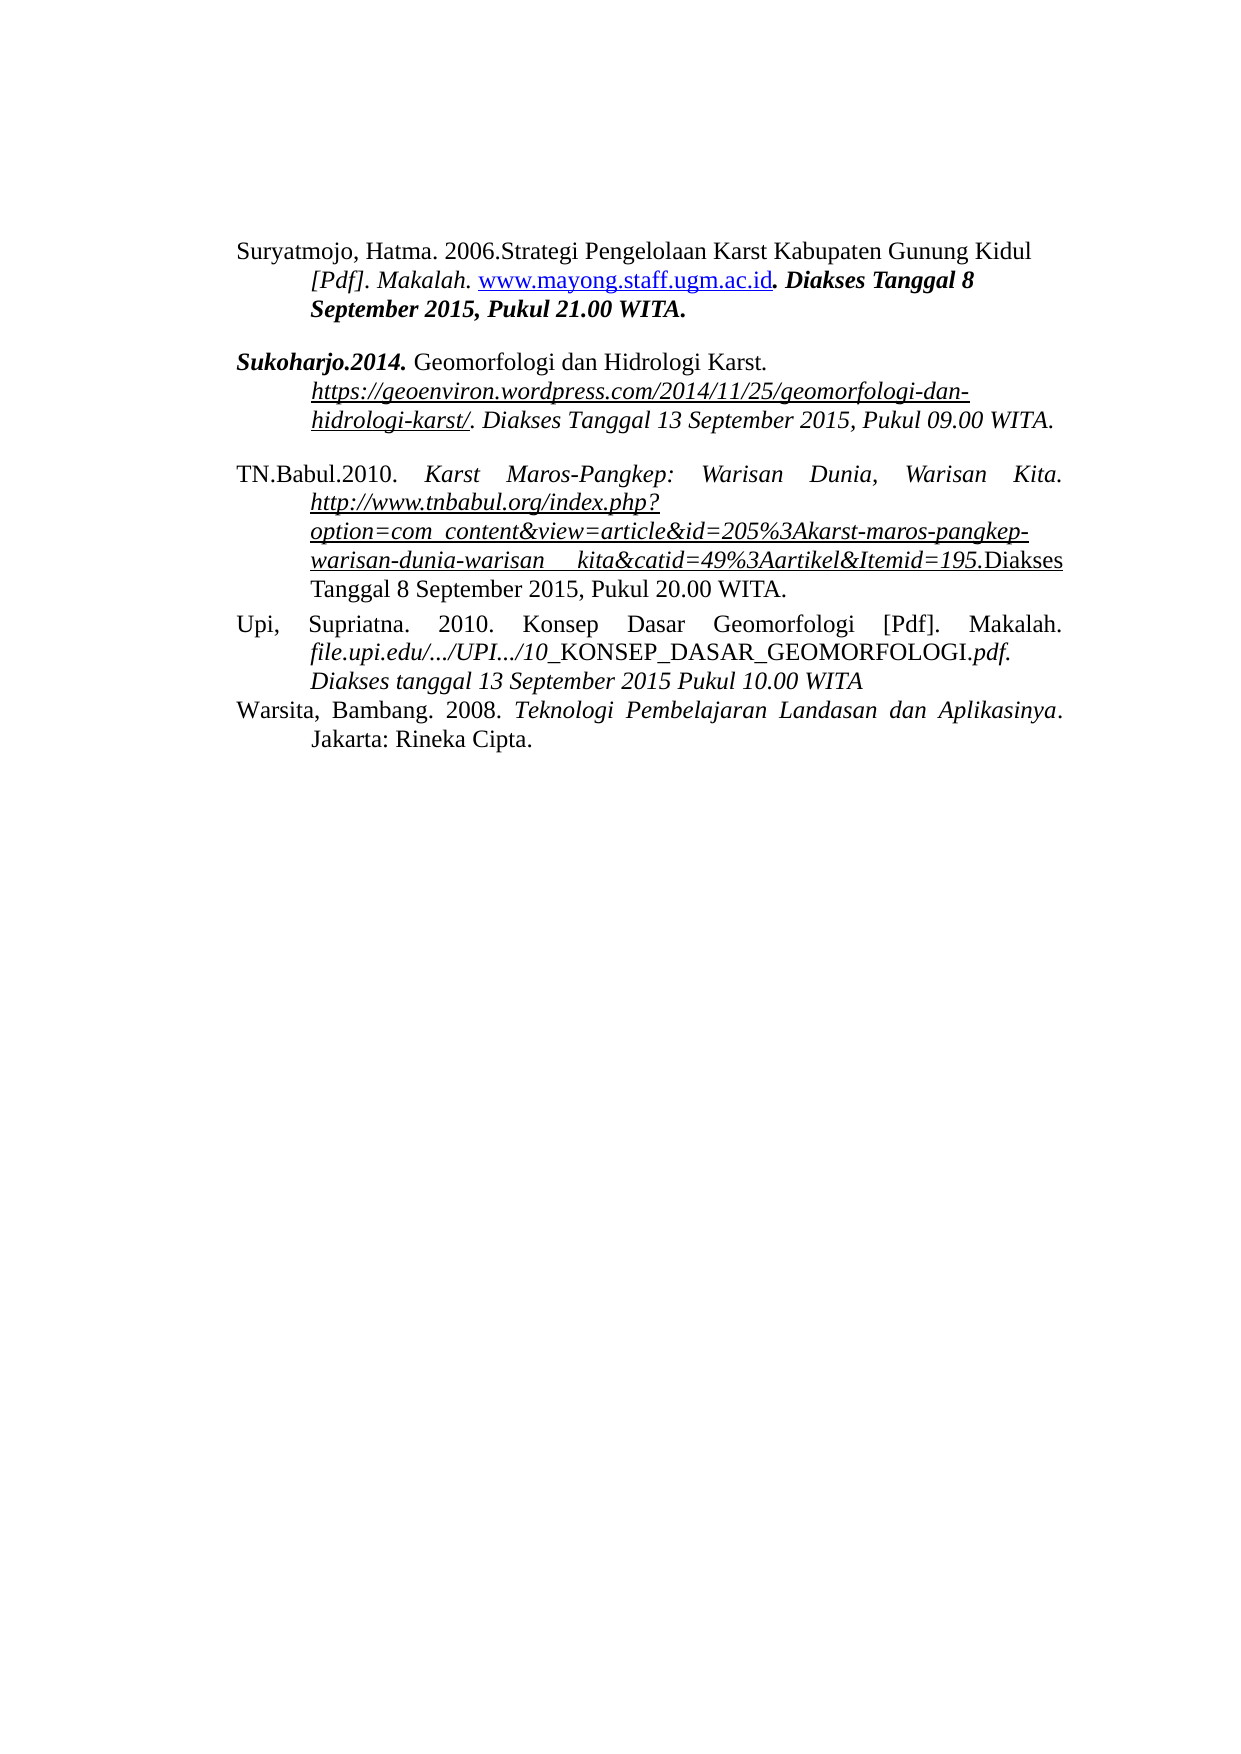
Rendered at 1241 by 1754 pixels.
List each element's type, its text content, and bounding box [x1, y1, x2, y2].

subtitle TN.Babul.2010. Karst Maros-Pangkep: Warisan Dunia, Warisan Kita. http://www.tnbabul.org/index.php?option=com_content&view=article&id=205%3Akarst-maros-pangkep-warisan-dunia-warisan kita&catid=49%3Aartikel&Itemid=195.Diakses Tanggal 8 September 2015, Pukul 20.00 WITA. [236, 459, 1063, 602]
subtitle Suryatmojo, Hatma. 2006.Strategi Pengelolaan Karst Kabupaten Gunung Kidul [Pdf]. Makalah. www.mayong.staff.ugm.ac.id. Diakses Tanggal 8 September 2015, Pukul 21.00 WITA. [236, 236, 1063, 322]
text Warsita, Bambang. 2008. Teknologi Pembelajaran Landasan dan Aplikasinya. Jakarta: Rineka Cipta. [236, 695, 1063, 752]
text Upi, Supriatna. 2010. Konsep Dasar Geomorfologi [Pdf]. Makalah. file.upi.edu/.../UPI.../10_KONSEP_DASAR_GEOMORFOLOGI.pdf. Diakses tanggal 13 September 2015 Pukul 10.00 WITA [236, 609, 1063, 695]
subtitle Sukoharjo.2014. Geomorfologi dan Hidrologi Karst. https://geoenviron.wordpress.com/2014/11/25/geomorfologi-dan-hidrologi-karst/. Diakses Tanggal 13 September 2015, Pukul 09.00 WITA. [236, 347, 1063, 434]
